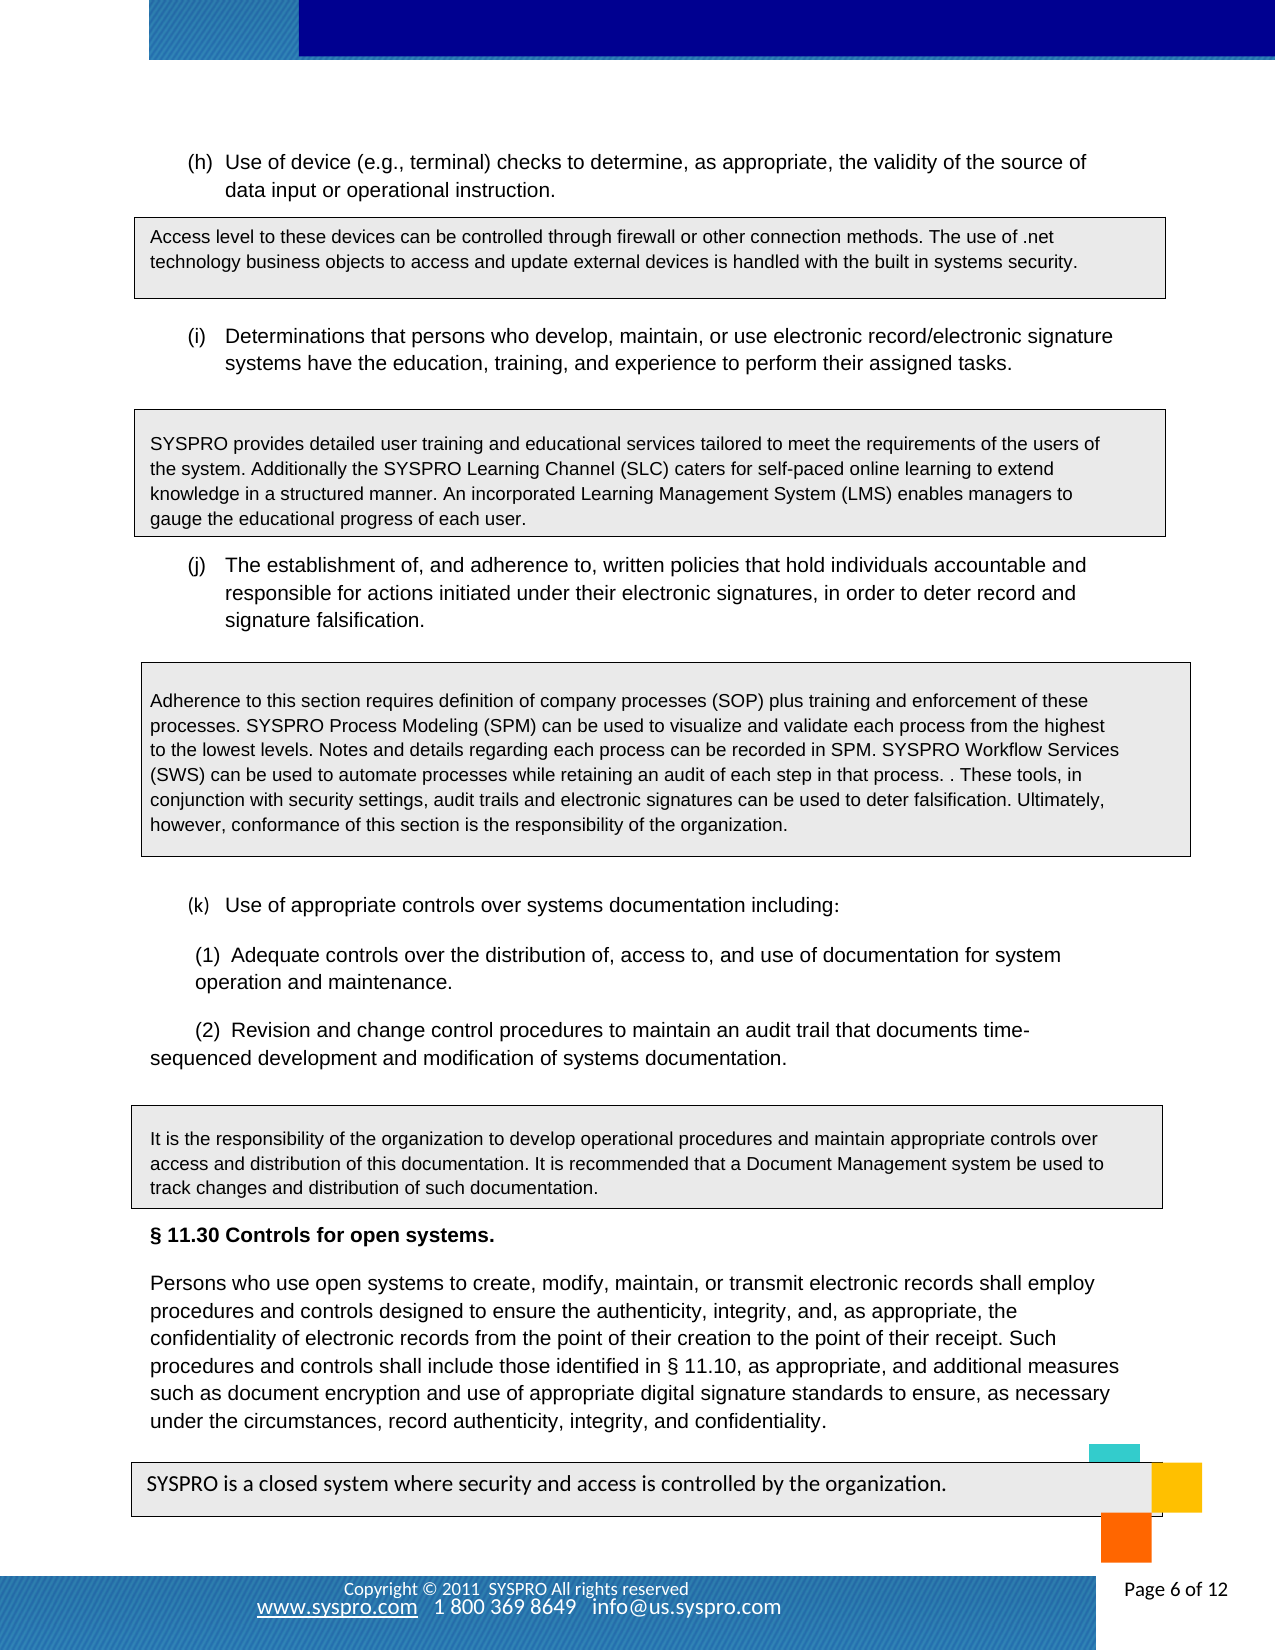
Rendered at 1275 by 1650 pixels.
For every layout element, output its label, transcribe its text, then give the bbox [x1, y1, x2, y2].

text Access level to these devices can be controlled through firewall or other connection methods. The use of .net technology business objects to access and update external devices is handled with the built in systems security. [150, 226, 1125, 272]
text (1) Adequate controls over the distribution of, access to, and use of documentation for system operation and maintenance. [195, 942, 1125, 994]
picture [0, 1576, 1097, 1650]
list Use of device (e.g., terminal) checks to determine, as appropriate, the validity of the source of data input or operational instruction. [187, 150, 1125, 201]
text § 11.30 Controls for open systems. [150, 1223, 1125, 1247]
text SYSPRO provides detailed user training and educational services tailored to meet the requirements of the users of the system. Additionally the SYSPRO Learning Channel (SLC) caters for self-paced online learning to extend knowledge in a structured manner. An incorporated Learning Management System (LMS) enables managers to gauge the educational progress of each user. [150, 433, 1125, 529]
text It is the responsibility of the organization to develop operational procedures and maintain appropriate controls over access and distribution of this documentation. It is recommended that a Document Management system be used to track changes and distribution of such documentation. [150, 1127, 1125, 1199]
text (2) Revision and change control procedures to maintain an audit trail that documents time-sequenced development and modification of systems documentation. [150, 1018, 1125, 1070]
list Use of appropriate controls over systems documentation including: [187, 892, 1125, 918]
text Adherence to this section requires definition of company processes (SOP) plus training and enforcement of these processes. SYSPRO Process Modeling (SPM) can be used to visualize and validate each process from the highest to the lowest levels. Notes and details regarding each process can be recorded in SPM. SYSPRO Workflow Services (SWS) can be used to automate processes while retaining an audit of each step in that process. . These tools, in conjunction with security settings, audit trails and electronic signatures can be used to deter falsification. Ultimately, however, conformance of this section is the responsibility of the organization. [150, 689, 1125, 835]
list Determinations that persons who develop, maintain, or use electronic record/electronic signature systems have the education, training, and experience to perform their assigned tasks. [187, 324, 1125, 375]
picture [149, 0, 1275, 60]
list The establishment of, and adherence to, written policies that hold individuals accountable and responsible for actions initiated under their electronic signatures, in order to deter record and signature falsification. [187, 553, 1125, 632]
text Persons who use open systems to create, modify, maintain, or transmit electronic records shall employ procedures and controls designed to ensure the authenticity, integrity, and, as appropriate, the confidentiality of electronic records from the point of their creation to the point of their receipt. Such procedures and controls shall include those identified in § 11.10, as appropriate, and additional measures such as document encryption and use of appropriate digital signature standards to ensure, as necessary under the circumstances, record authenticity, integrity, and confidentiality. [150, 1271, 1125, 1434]
